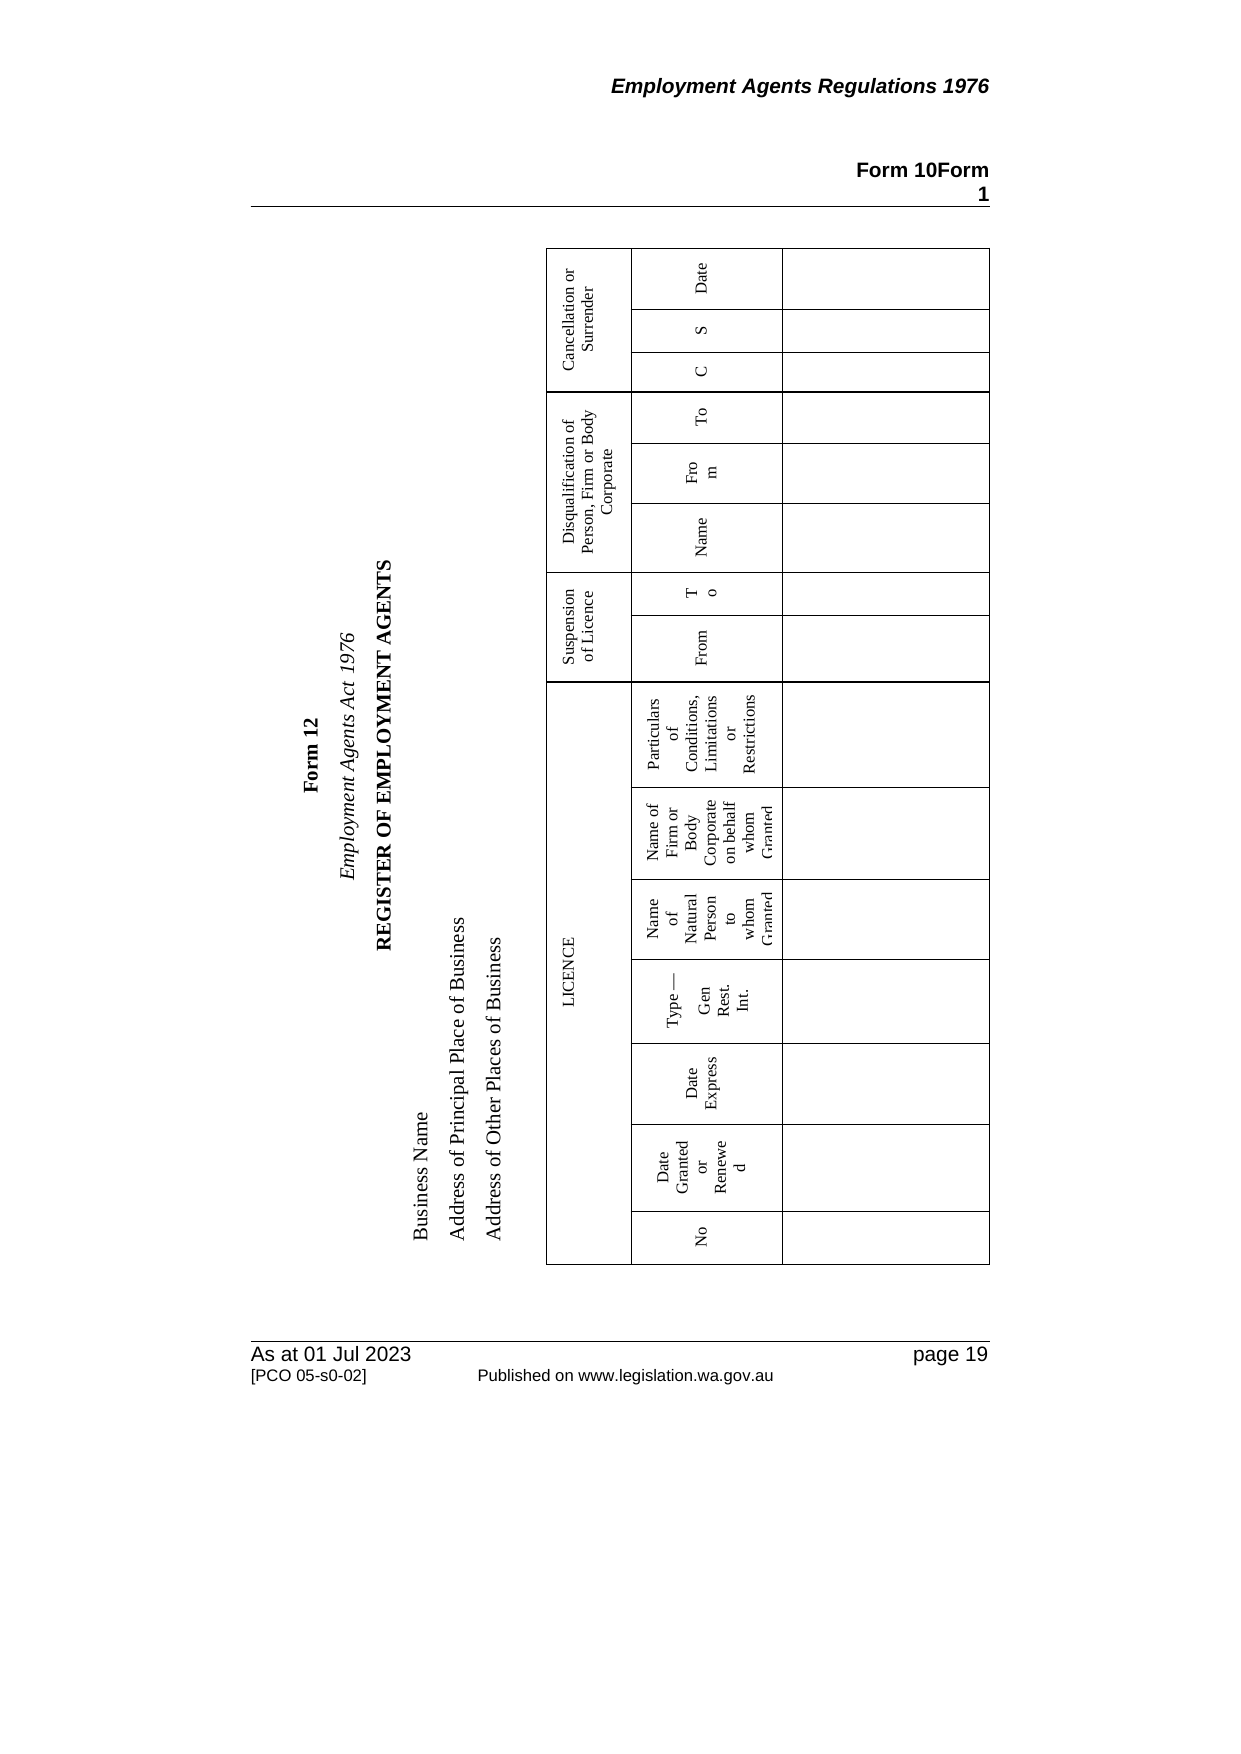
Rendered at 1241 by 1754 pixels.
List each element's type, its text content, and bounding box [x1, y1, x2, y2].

table_cell [783, 1044, 989, 1124]
table_header Form 12 Employment Agents Act 1976 REGISTER OF EMPLOYMENT AGENTS Business Name Address of Principal Place of Business Address of Other Places of Business [287, 248, 546, 1263]
table_cell To [632, 573, 782, 614]
table_cell [783, 1125, 989, 1211]
table_header Cancellation or Surrender [547, 249, 631, 391]
table_cell From [632, 616, 782, 681]
table_cell [783, 880, 989, 959]
table_cell Date Express [632, 1044, 782, 1124]
table_cell Particulars of Conditions, Limitations or Restrictions [632, 683, 782, 787]
table_cell [783, 1212, 989, 1263]
table_cell Suspension of Licence [547, 573, 631, 681]
table_cell Name of Natural Person to whom Granted [632, 880, 782, 959]
table_cell Type — Gen Rest. Int. [632, 960, 782, 1042]
table_cell [783, 504, 989, 572]
table_cell C [632, 353, 782, 391]
table_cell S [632, 310, 782, 352]
table_cell LICENCE [547, 683, 631, 1263]
table_cell [783, 444, 989, 503]
table_cell [783, 960, 989, 1042]
table_cell To [632, 393, 782, 443]
table_header [783, 249, 989, 309]
table_cell Name of Firm or Body Corporate on behalf whom Granted [632, 788, 782, 879]
table_header Date [632, 249, 782, 309]
table_cell [783, 393, 989, 443]
table_cell [783, 310, 989, 352]
table_cell No [632, 1212, 782, 1263]
table_cell Name [632, 504, 782, 572]
table_cell [783, 573, 989, 614]
table_cell Date Granted or Renewed [632, 1125, 782, 1211]
table_cell [783, 616, 989, 681]
table_cell From [632, 444, 782, 503]
table_cell [783, 788, 989, 879]
table_cell [783, 683, 989, 787]
table_cell Disqualification of Person, Firm or Body Corporate [547, 393, 631, 572]
table_cell [783, 353, 989, 391]
